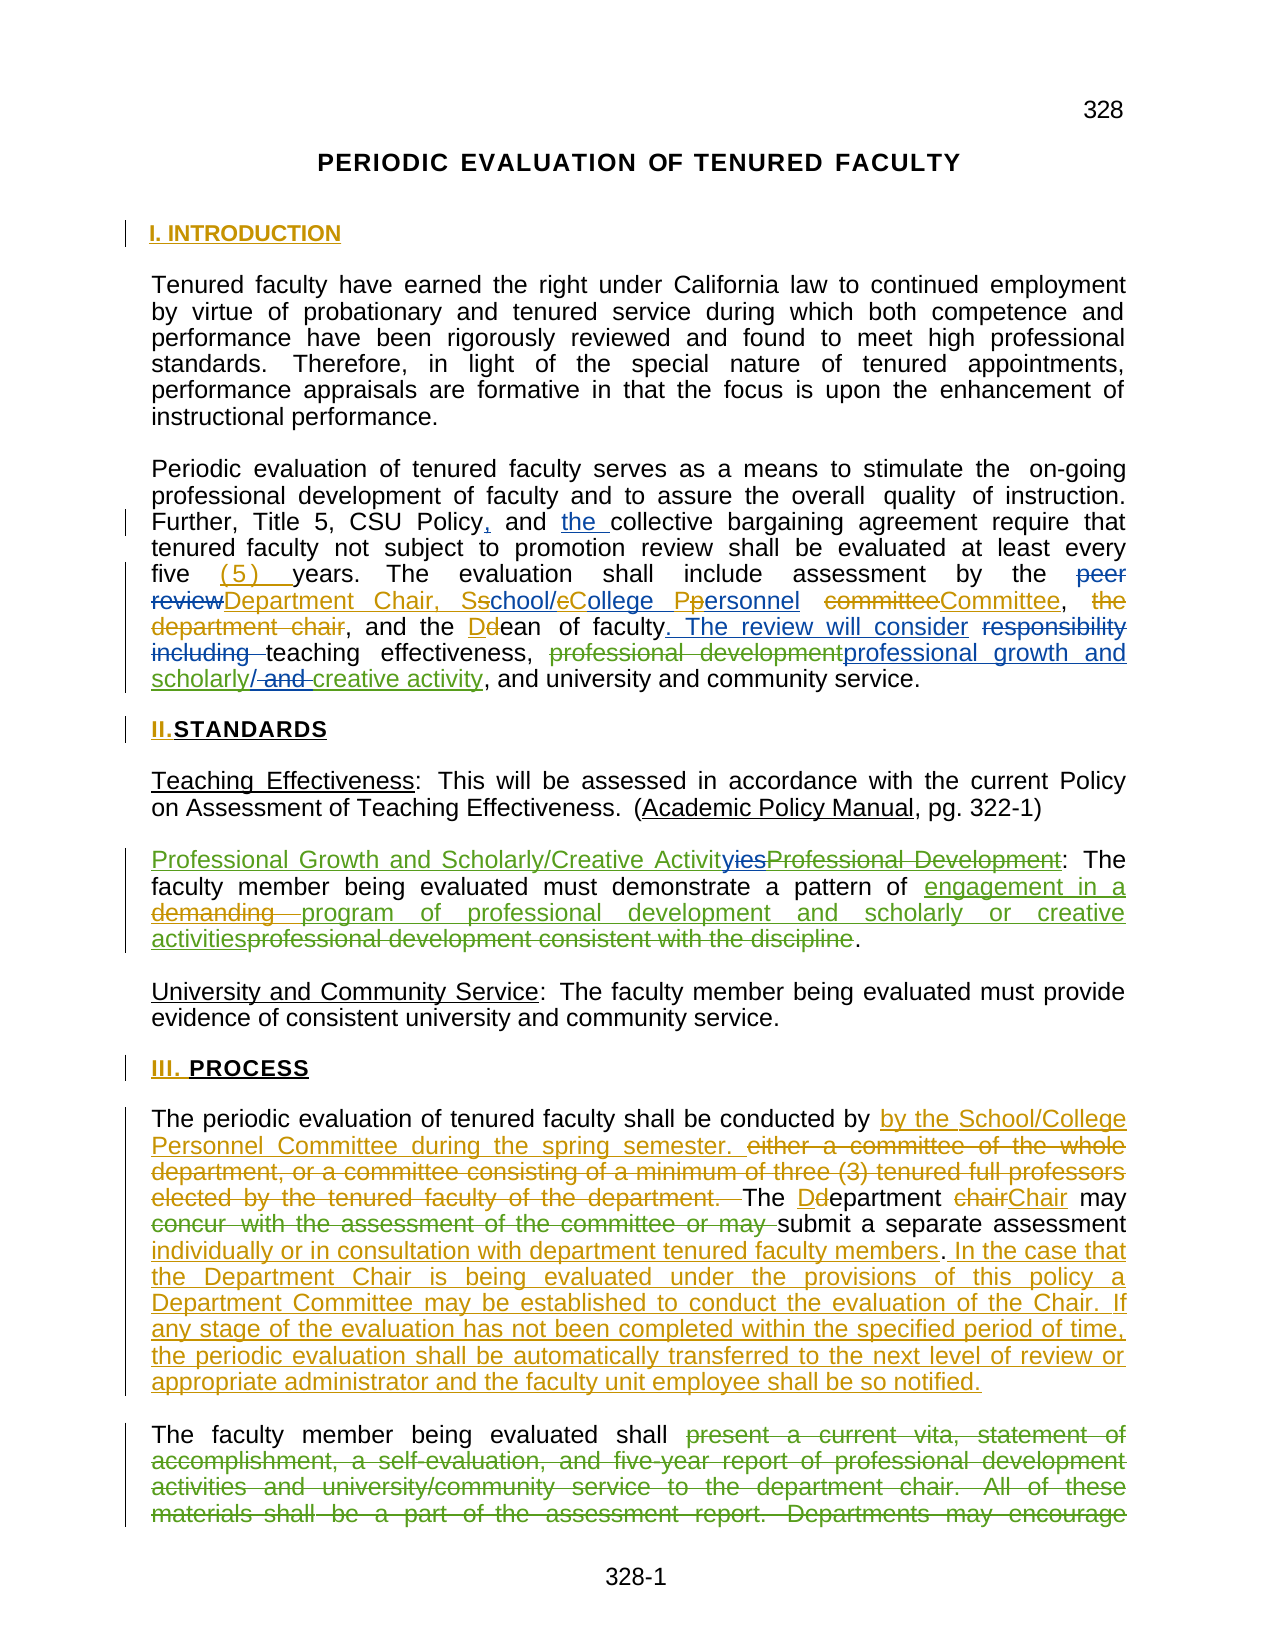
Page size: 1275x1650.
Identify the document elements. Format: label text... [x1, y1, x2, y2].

text 328 [139, 95, 1124, 124]
text The periodic evaluation of tenured faculty shall be conducted by The epartment may submit a separate assessment. [151, 1288, 1126, 1313]
title PERIODIC EVALUATION OF TENURED FACULTY [314, 148, 963, 176]
text The periodic evaluation of tenured faculty shall be conducted by The epartment may submit a separate assessment. [151, 1314, 1126, 1339]
text STANDARDS [151, 716, 1137, 743]
text Teaching Effectiveness: This will be assessed in accordance with the current Policy on Assessment of Teaching Effectiveness. (Academic Policy Manual, pg. 322-1) [151, 769, 1126, 821]
text The faculty member being evaluated shall . [151, 1463, 1126, 1488]
text PROCESS [151, 1054, 1137, 1081]
text : The faculty member being evaluated must demonstrate a pattern of . [151, 848, 1126, 923]
text Periodic evaluation of tenured faculty serves as a means to stimulate the on-going professional development of faculty and to assure the overall quality of instruction. Further, Title 5, CSU Policy and collective bargaining agreement require that tenured faculty not subject to promotion review shall be evaluated at least every five years. The evaluation shall include assessment by the , , and the ean of faculty teaching effectiveness, , and university and community service. [151, 457, 1126, 693]
text : The faculty member being evaluated must demonstrate a pattern of . [151, 924, 1126, 953]
text Tenured faculty have earned the right under California law to continued employment by virtue of probationary and tenured service during which both competence and performance have been rigorously reviewed and found to meet high professional standards. Therefore, in light of the special nature of tenured appointments, performance appraisals are formative in that the focus is upon the enhancement of instructional performance. [151, 273, 1126, 430]
text The periodic evaluation of tenured faculty shall be conducted by The epartment may submit a separate assessment. [151, 1174, 1126, 1287]
text University and Community Service: The faculty member being evaluated must provide evidence of consistent university and community service. [151, 979, 1126, 1032]
text The periodic evaluation of tenured faculty shall be conducted by The epartment may submit a separate assessment. [151, 1107, 1126, 1173]
list INTRODUCTION [149, 220, 1137, 247]
text The periodic evaluation of tenured faculty shall be conducted by The epartment may submit a separate assessment. [151, 1367, 1126, 1396]
text The faculty member being evaluated shall . [151, 1489, 1126, 1514]
text The faculty member being evaluated shall . [151, 1422, 1126, 1462]
text The periodic evaluation of tenured faculty shall be conducted by The epartment may submit a separate assessment. [151, 1341, 1126, 1366]
